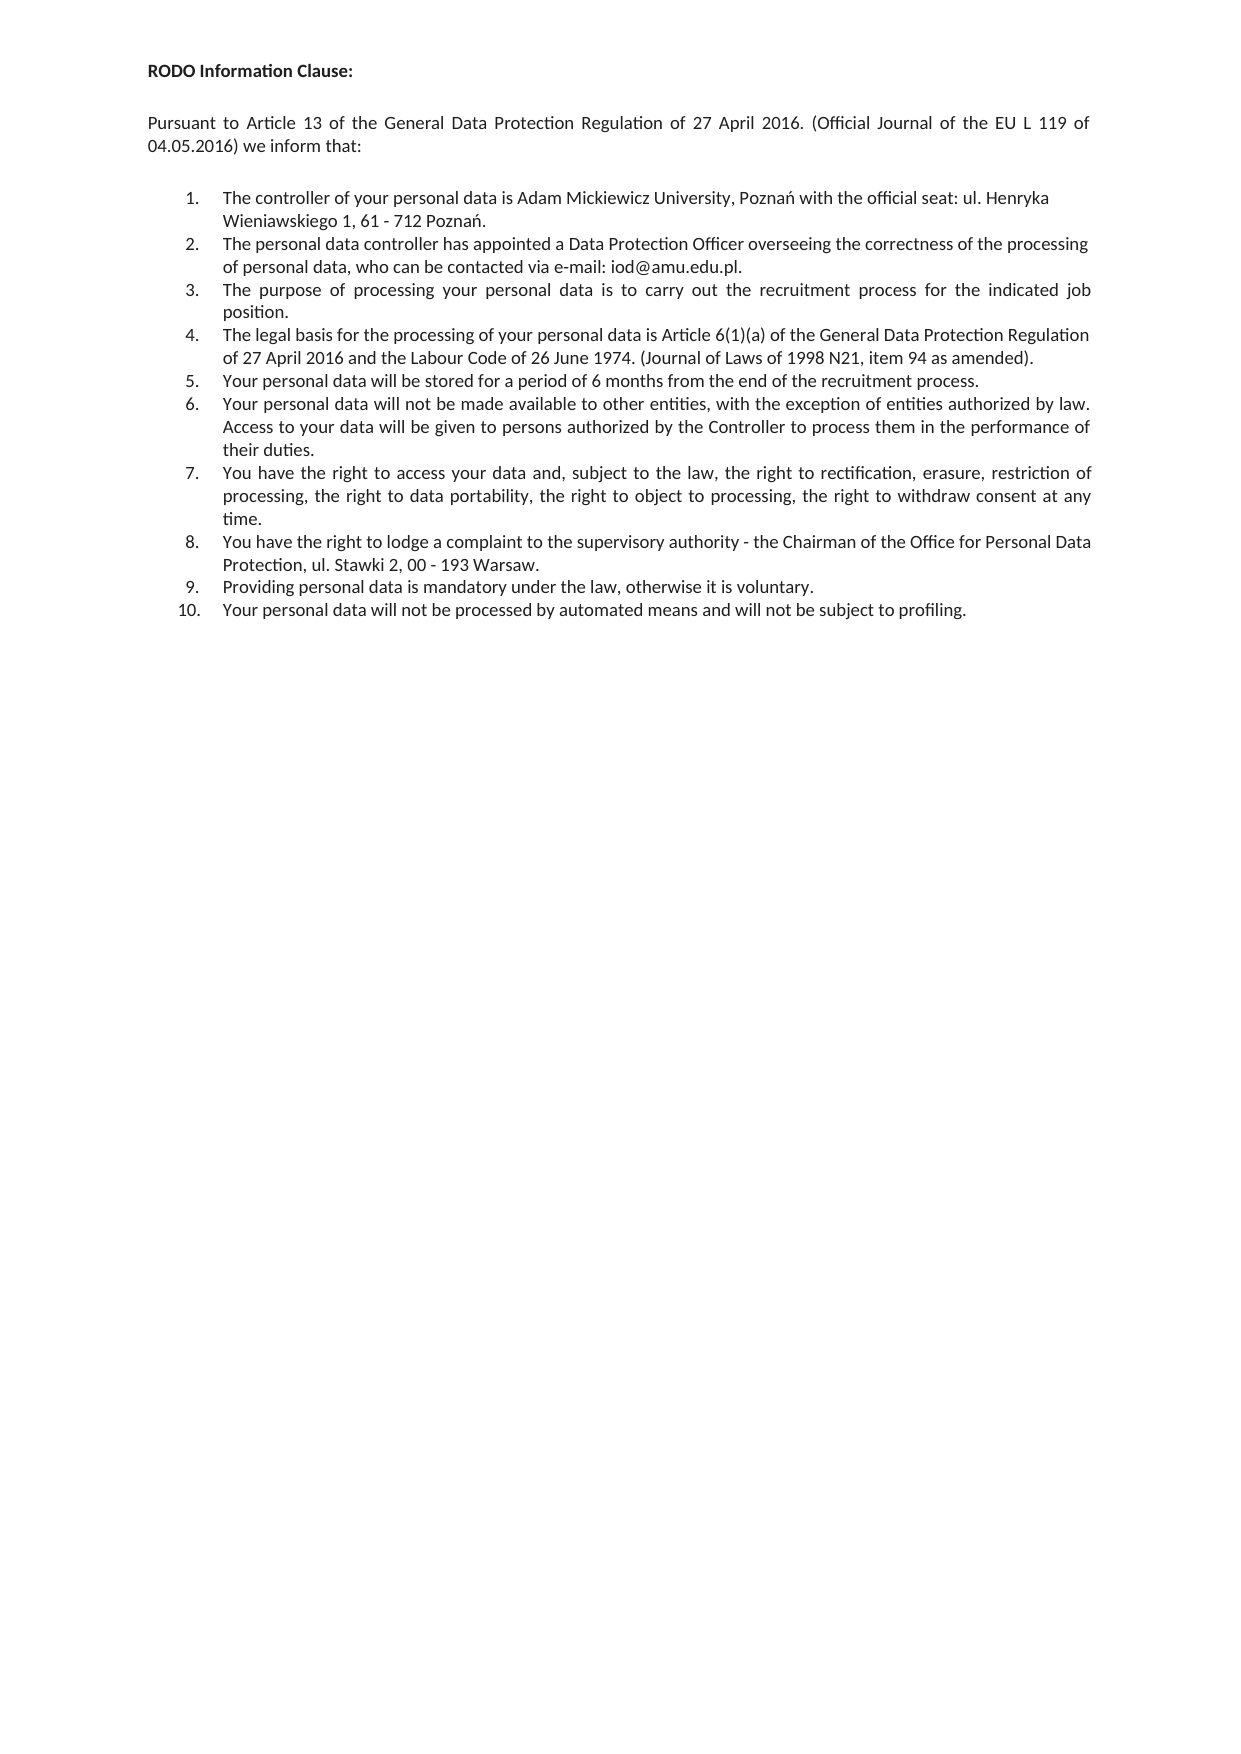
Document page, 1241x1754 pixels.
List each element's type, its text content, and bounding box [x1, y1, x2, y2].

list The controller of your personal data is Adam Mickiewicz University, Poznań with the official seat: ul. Henryka Wieniawskiego 1, 61 - 712 Poznań. [185, 186, 1093, 232]
text RODO Information Clause: [148, 59, 1093, 82]
list You have the right to lodge a complaint to the supervisory authority - the Chairman of the Office for Personal Data Protection, ul. Stawki 2, 00 - 193 Warsaw. [185, 530, 1093, 576]
list You have the right to access your data and, subject to the law, the right to rectification, erasure, restriction of processing, the right to data portability, the right to object to processing, the right to withdraw consent at any time. [185, 461, 1093, 530]
list The purpose of processing your personal data is to carry out the recruitment process for the indicated job position. [185, 278, 1093, 324]
text Pursuant to Article 13 of the General Data Protection Regulation of 27 April 2016. (Official Journal of the EU L 119 of 04.05.2016) we inform that: [148, 111, 1093, 157]
list Providing personal data is mandatory under the law, otherwise it is voluntary. [185, 576, 1093, 599]
list Your personal data will be stored for a period of 6 months from the end of the recruitment process. [185, 369, 1093, 392]
list Your personal data will not be processed by automated means and will not be subject to profiling. [177, 599, 1093, 622]
list Your personal data will not be made available to other entities, with the exception of entities authorized by law. Access to your data will be given to persons authorized by the Controller to process them in the performance of their duties. [185, 392, 1093, 461]
list The legal basis for the processing of your personal data is Article 6(1)(a) of the General Data Protection Regulation of 27 April 2016 and the Labour Code of 26 June 1974. (Journal of Laws of 1998 N21, item 94 as amended). [185, 324, 1093, 369]
list The personal data controller has appointed a Data Protection Officer overseeing the correctness of the processing of personal data, who can be contacted via e-mail: iod@amu.edu.pl. [185, 232, 1093, 278]
